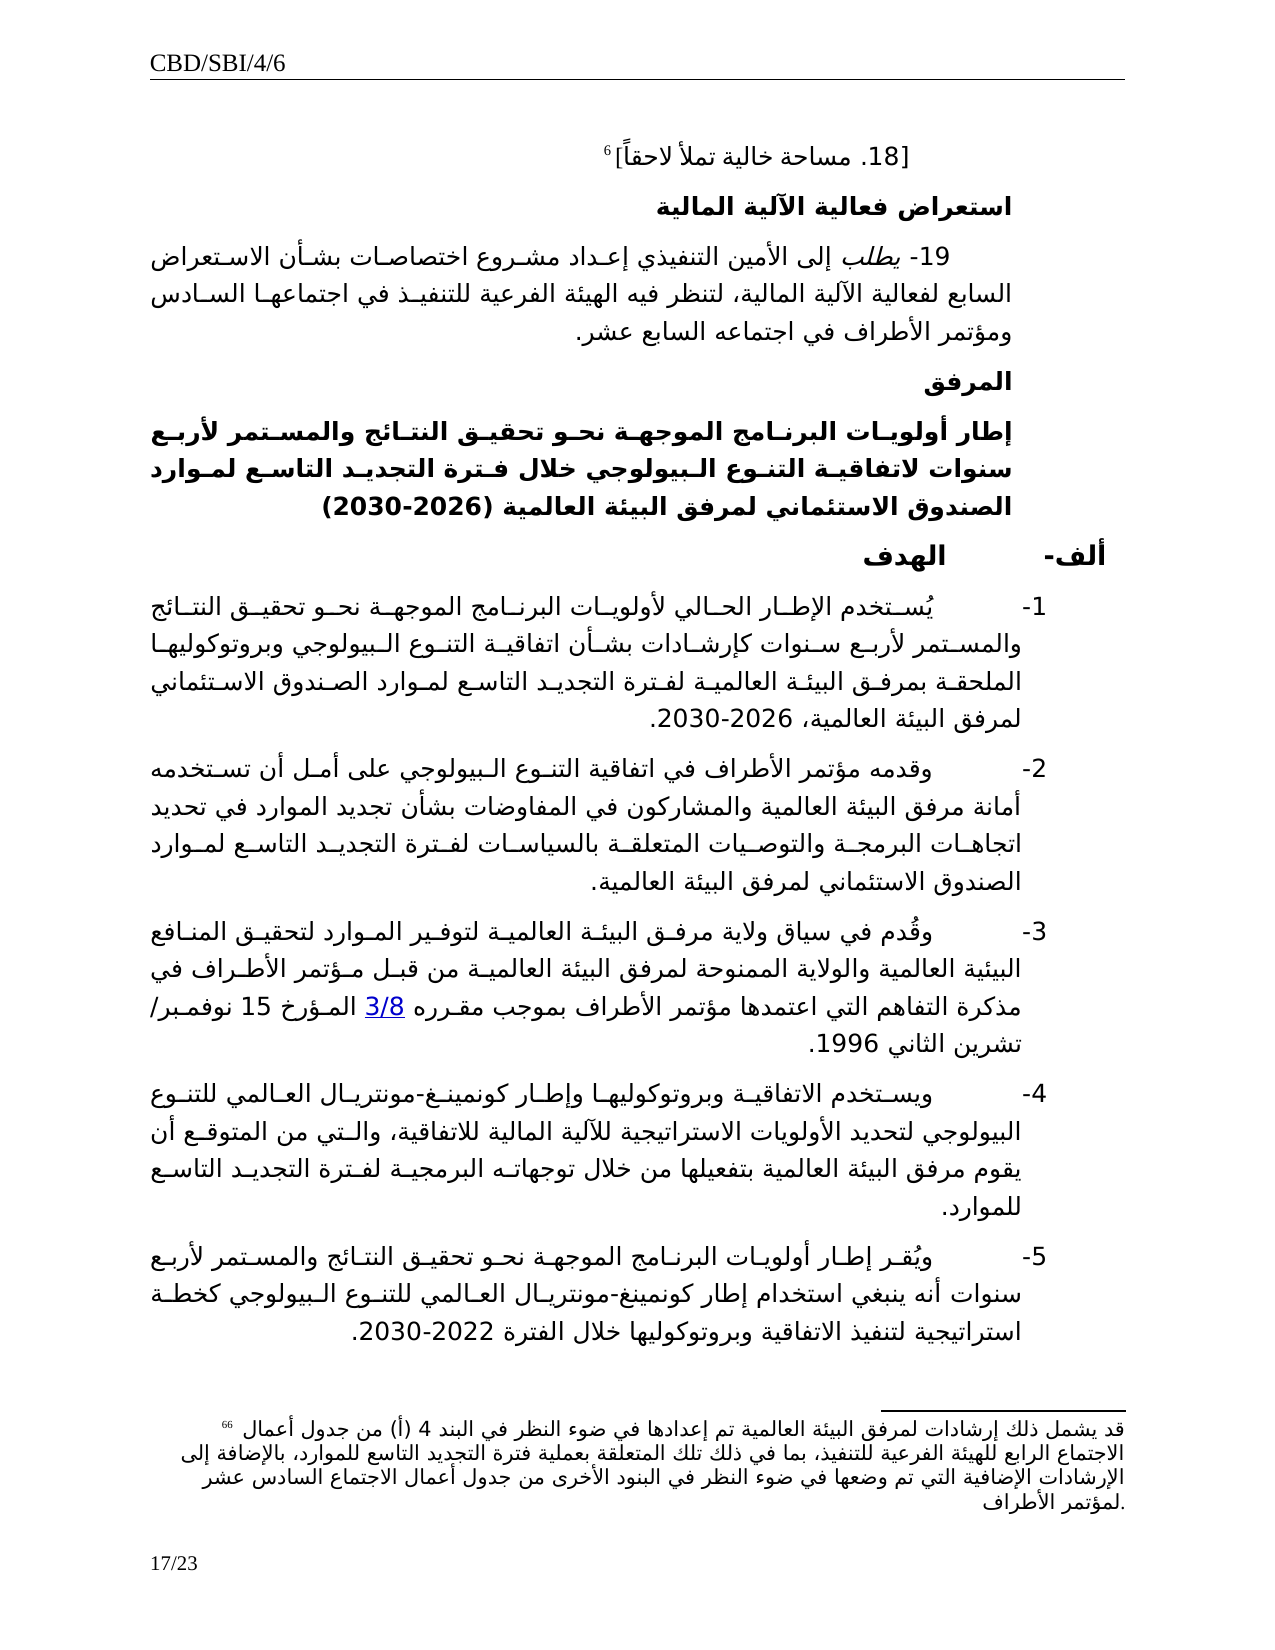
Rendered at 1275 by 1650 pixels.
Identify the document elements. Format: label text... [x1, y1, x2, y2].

list المرفق [150, 360, 1012, 397]
list ويستخدم الاتفاقية وبروتوكوليها وإطار كونمينغ-مونتريال العالمي للتنوع البيولوجي لتحديد الأولويات الاستراتيجية للآلية المالية للاتفاقية، والتي من المتوقع أن يقوم مرفق البيئة العالمية بتفعيلها من خلال توجهاته البرمجية لفترة التجديد التاسع للموارد. [150, 1072, 1022, 1222]
list ويُقر إطار أولويات البرنامج الموجهة نحو تحقيق النتائج والمستمر لأربع سنوات أنه ينبغي استخدام إطار كونمينغ-مونتريال العالمي للتنوع البيولوجي كخطة استراتيجية لتنفيذ الاتفاقية وبروتوكوليها خلال الفترة 2022-2030. [150, 1235, 1022, 1347]
text ألف- الهدف [150, 535, 1106, 572]
list وقدمه مؤتمر الأطراف في اتفاقية التنوع البيولوجي على أمل أن تستخدمه أمانة مرفق البيئة العالمية والمشاركون في المفاوضات بشأن تجديد الموارد في تحديد اتجاهات البرمجة والتوصيات المتعلقة بالسياسات لفترة التجديد التاسع لموارد الصندوق الاستئماني لمرفق البيئة العالمية. [150, 747, 1022, 897]
list استعراض فعالية الآلية المالية [150, 185, 1012, 222]
list إطار أولويات البرنامج الموجهة نحو تحقيق النتائج والمستمر لأربع سنوات لاتفاقية التنوع البيولوجي خلال فترة التجديد التاسع لموارد الصندوق الاستئماني لمرفق البيئة العالمية (2026-2030) [150, 410, 1012, 522]
list يُستخدم الإطار الحالي لأولويات البرنامج الموجهة نحو تحقيق النتائج والمستمر لأربع سنوات كإرشادات بشأن اتفاقية التنوع البيولوجي وبروتوكوليها الملحقة بمرفق البيئة العالمية لفترة التجديد التاسع لموارد الصندوق الاستئماني لمرفق البيئة العالمية، 2026-2030. [150, 585, 1022, 735]
list يطلب إلى الأمين التنفيذي إعداد مشروع اختصاصات بشأن الاستعراض السابع لفعالية الآلية المالية، لتنظر فيه الهيئة الفرعية للتنفيذ في اجتماعها السادس ومؤتمر الأطراف في اجتماعه السابع عشر. [150, 235, 1012, 347]
list [18. مساحة خالية تملأ لاحقاً] 6 [150, 135, 937, 172]
list وقُدم في سياق ولاية مرفق البيئة العالمية لتوفير الموارد لتحقيق المنافع البيئية العالمية والولاية الممنوحة لمرفق البيئة العالمية من قبل مؤتمر الأطراف في مذكرة التفاهم التي اعتمدها مؤتمر الأطراف بموجب مقرره 3/8 المؤرخ 15 نوفمبر/ تشرين الثاني 1996. [150, 910, 1022, 1060]
